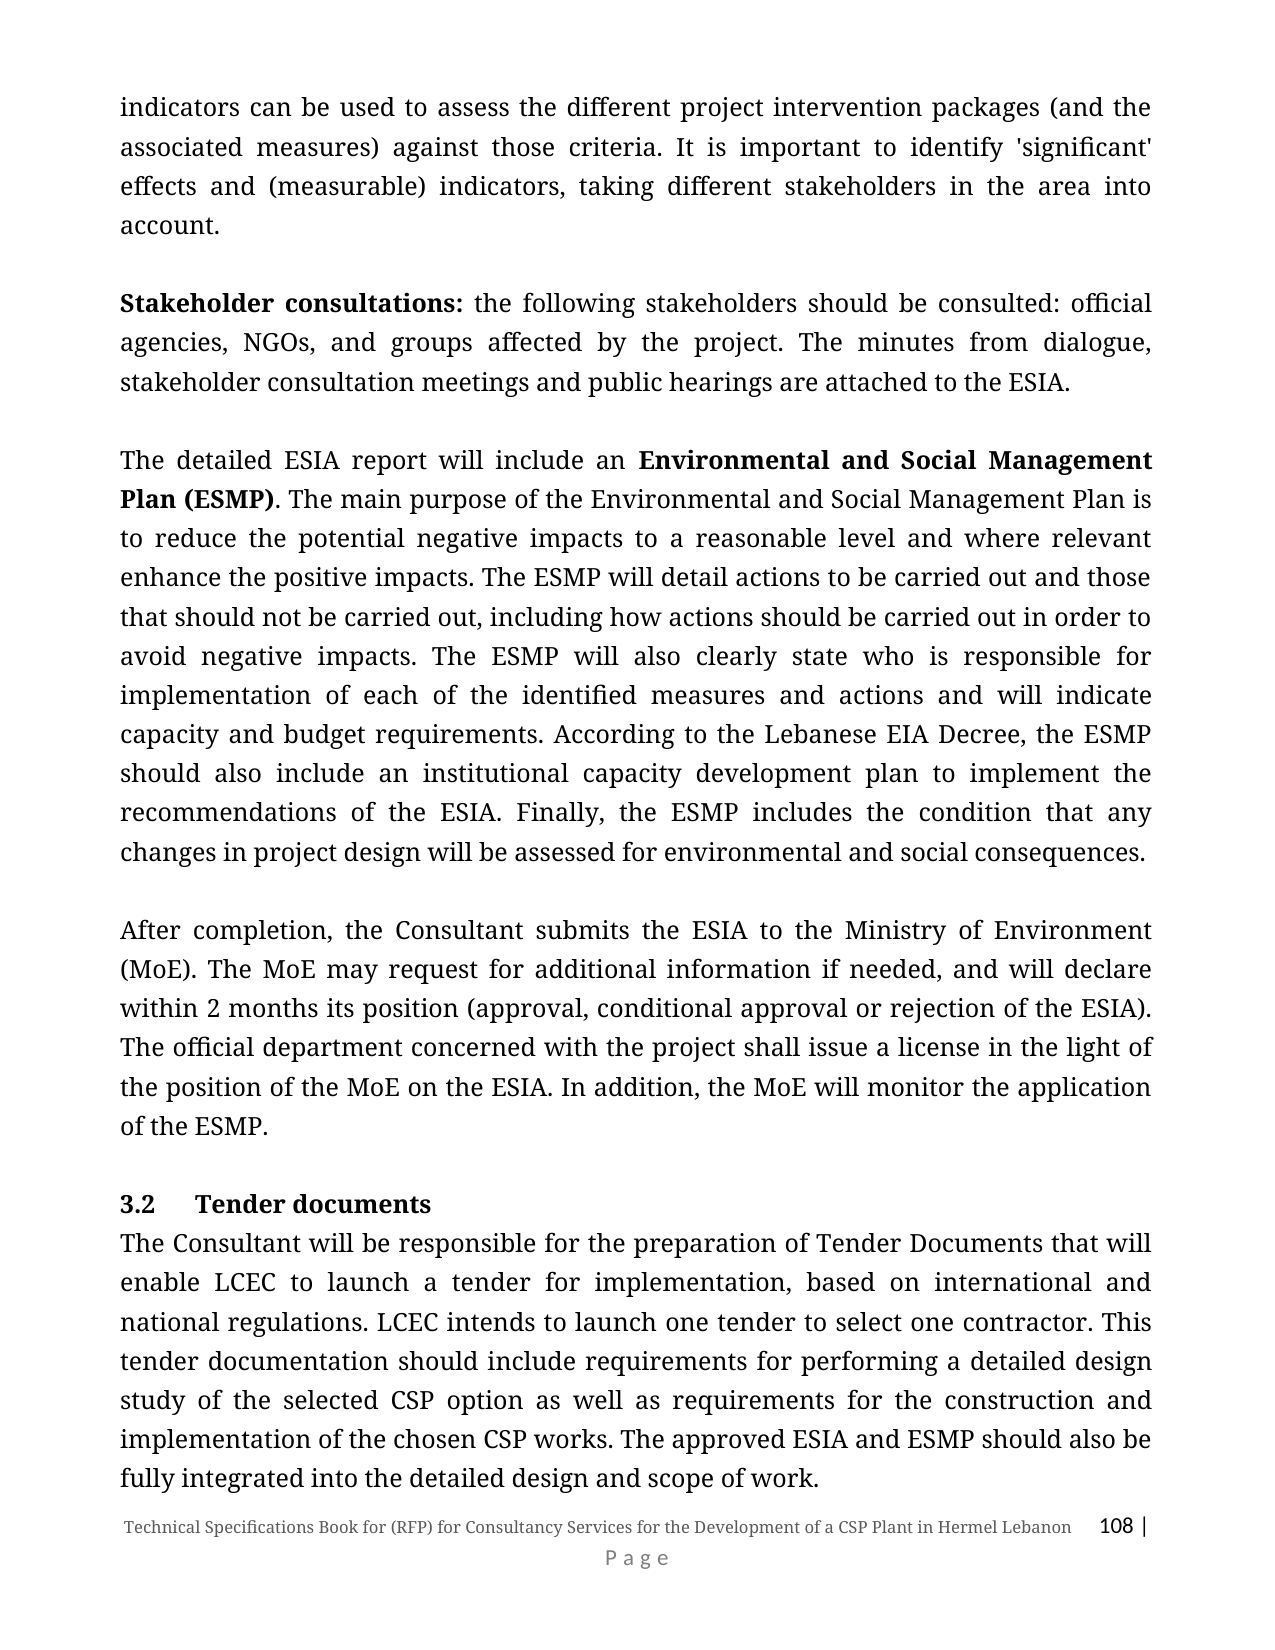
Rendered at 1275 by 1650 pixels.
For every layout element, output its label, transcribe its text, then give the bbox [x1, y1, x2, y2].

list Stakeholder consultations: the following stakeholders should be consulted: official agencies, NGOs, and groups affected by the project. The minutes from dialogue, stakeholder consultation meetings and public hearings are attached to the ESIA. [120, 286, 1153, 398]
list The Consultant will be responsible for the preparation of Tender Documents that will enable LCEC to launch a tender for implementation, based on international and national regulations. LCEC intends to launch one tender to select one contractor. This tender documentation should include requirements for performing a detailed design study of the selected CSP option as well as requirements for the construction and implementation of the chosen CSP works. The approved ESIA and ESMP should also be fully integrated into the detailed design and scope of work. [120, 1226, 1153, 1495]
list The detailed ESIA report will include an Environmental and Social Management Plan (ESMP). The main purpose of the Environmental and Social Management Plan is to reduce the potential negative impacts to a reasonable level and where relevant enhance the positive impacts. The ESMP will detail actions to be carried out and those that should not be carried out, including how actions should be carried out in order to avoid negative impacts. The ESMP will also clearly state who is responsible for implementation of each of the identified measures and actions and will indicate capacity and budget requirements. According to the Lebanese EIA Decree, the ESMP should also include an institutional capacity development plan to implement the recommendations of the ESIA. Finally, the ESMP includes the condition that any changes in project design will be assessed for environmental and social consequences. [120, 442, 1153, 868]
list After completion, the Consultant submits the ESIA to the Ministry of Environment (MoE). The MoE may request for additional information if needed, and will declare within 2 months its position (approval, conditional approval or rejection of the ESIA). The official department concerned with the project shall issue a license in the light of the position of the MoE on the ESIA. In addition, the MoE will monitor the application of the ESMP. [120, 912, 1153, 1142]
list 3.2 Tender documents [120, 1187, 1153, 1221]
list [120, 90, 1153, 242]
